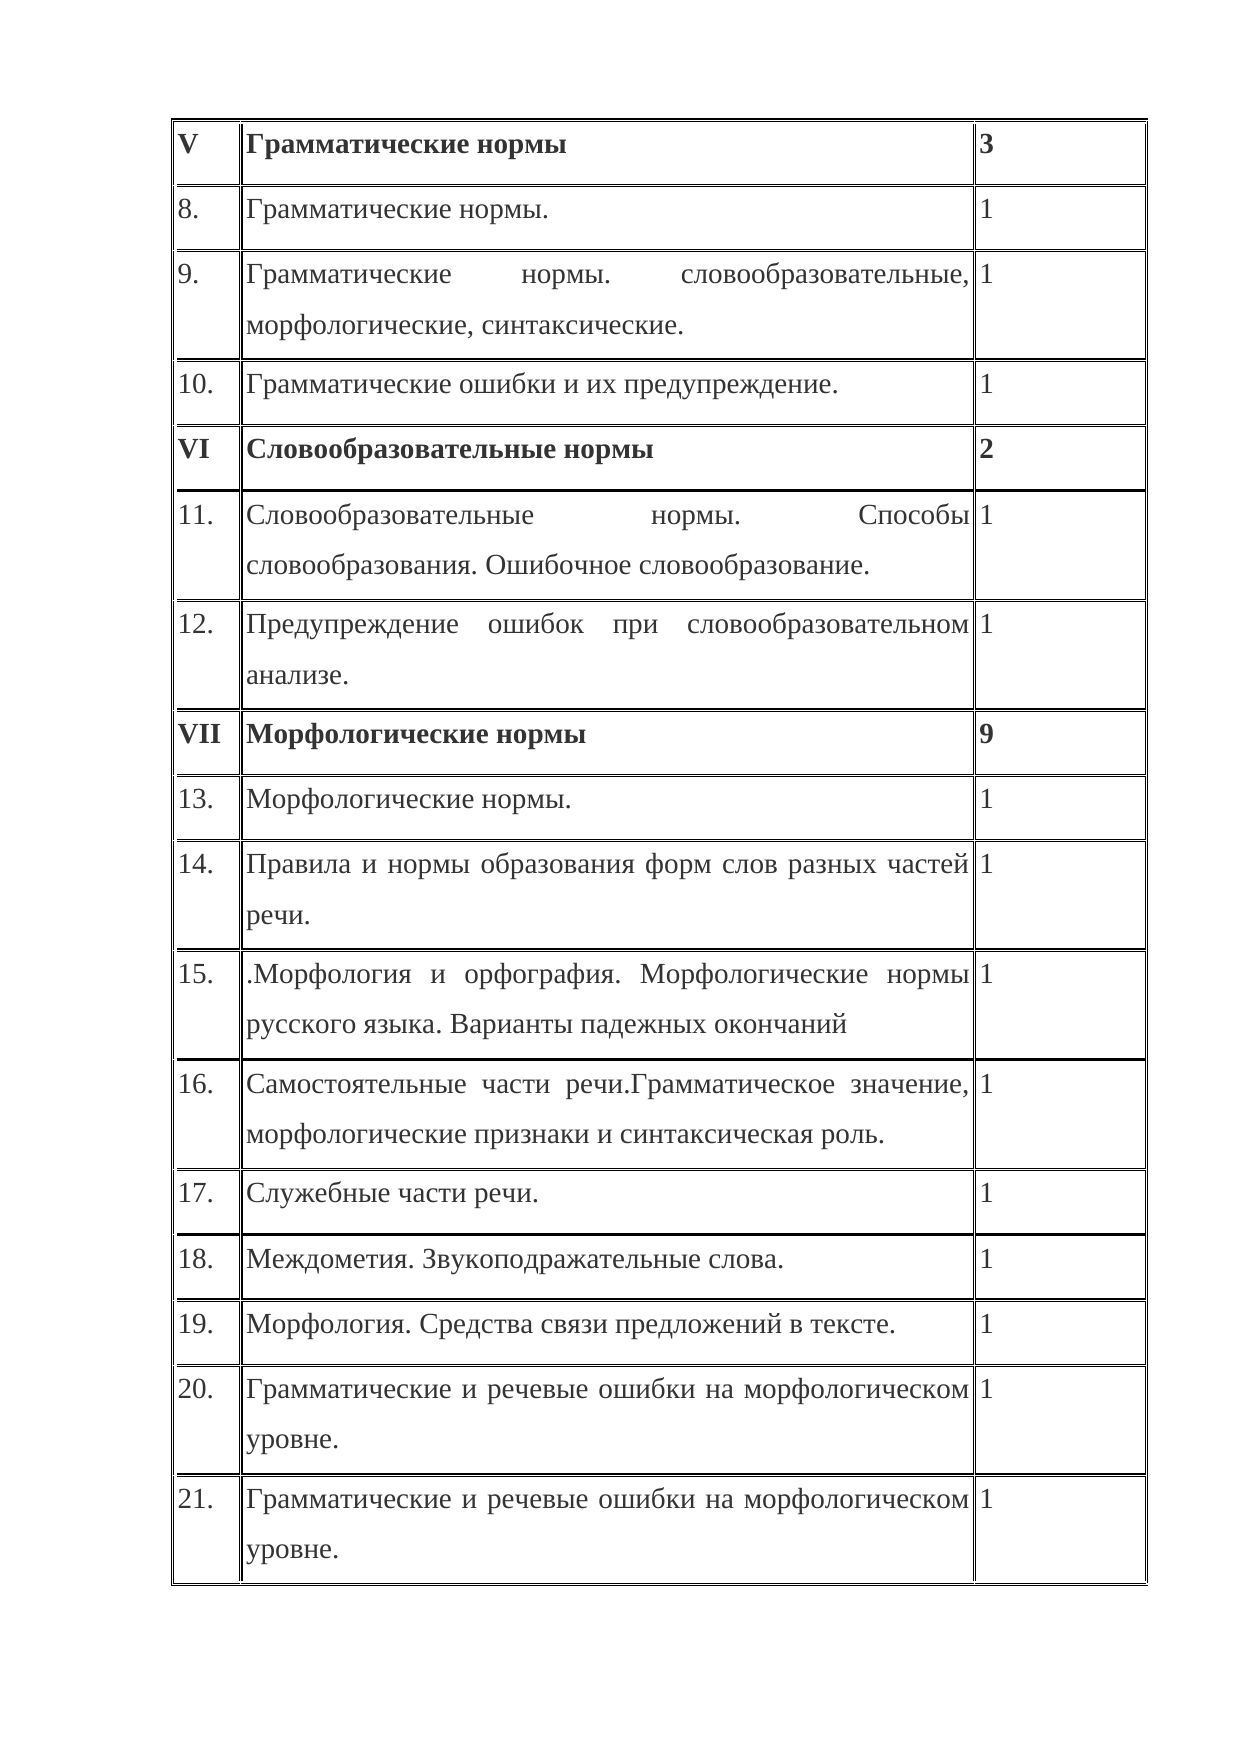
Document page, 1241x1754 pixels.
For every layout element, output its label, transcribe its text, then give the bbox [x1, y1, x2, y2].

table_cell Грамматические нормы. словообразовательные, морфологические, синтаксические. [243, 252, 973, 358]
table_cell .Морфология и орфография. Морфологические нормы русского языка. Варианты падежных окончаний [243, 952, 973, 1058]
table_cell 1 [976, 842, 1145, 948]
table_cell 1 [976, 492, 1145, 598]
table_cell Грамматические и речевые ошибки на морфологическом уровне. [243, 1367, 973, 1473]
table_cell V [174, 120, 241, 183]
table_cell Грамматические нормы [241, 122, 974, 183]
table_cell 1 [975, 1477, 1146, 1583]
table_cell 15. [174, 948, 239, 1058]
table_cell Самостоятельные части речи.Грамматическое значение, морфологические признаки и синтаксическая роль. [243, 1061, 973, 1167]
table_cell VI [173, 424, 241, 489]
table_cell 2 [976, 427, 1145, 489]
table_cell 1 [976, 777, 1145, 839]
table_cell 10. [174, 358, 239, 424]
table_cell 21. [174, 1473, 241, 1583]
table_cell 18. [173, 1233, 239, 1298]
table_cell 3 [975, 122, 1146, 183]
table_cell 1 [976, 362, 1145, 424]
table_cell 9 [976, 712, 1145, 773]
table_cell Правила и нормы образования форм слов разных частей речи. [243, 842, 973, 948]
table_cell 1 [976, 952, 1145, 1058]
table_cell 12. [174, 599, 239, 708]
table_cell 1 [976, 1367, 1145, 1473]
table_cell 8. [174, 184, 239, 249]
table_cell Словообразовательные нормы [243, 427, 973, 489]
table_cell 20. [174, 1364, 239, 1473]
table_cell 9. [173, 249, 241, 358]
table_cell Предупреждение ошибок при словообразовательном анализе. [243, 602, 973, 708]
table_cell 1 [976, 1236, 1145, 1298]
table_cell 17. [174, 1168, 239, 1233]
table_cell Грамматические и речевые ошибки на морфологическом уровне. [241, 1477, 974, 1583]
table_cell 19. [174, 1298, 239, 1363]
table_cell 1 [976, 1061, 1145, 1167]
table_cell Грамматические ошибки и их предупреждение. [243, 362, 973, 424]
table_cell Словообразовательные нормы. Способы словообразования. Ошибочное словообразование. [243, 492, 973, 598]
table_cell 14. [173, 839, 241, 948]
table_cell 1 [976, 187, 1145, 249]
table_cell 1 [976, 1171, 1145, 1233]
table_cell Морфология. Средства связи предложений в тексте. [243, 1302, 973, 1363]
table_cell 16. [173, 1058, 239, 1167]
table_cell Морфологические нормы. [243, 777, 973, 839]
table_cell VII [174, 708, 239, 773]
table_cell 13. [174, 774, 239, 839]
table_cell Морфологические нормы [243, 712, 973, 773]
table_cell 1 [976, 602, 1145, 708]
table_cell 11. [174, 489, 239, 598]
table_cell 1 [976, 1302, 1145, 1363]
table_cell Грамматические нормы. [243, 187, 973, 249]
table_cell 1 [976, 252, 1145, 358]
table_cell Служебные части речи. [243, 1171, 973, 1233]
table_cell Междометия. Звукоподражательные слова. [243, 1236, 973, 1298]
